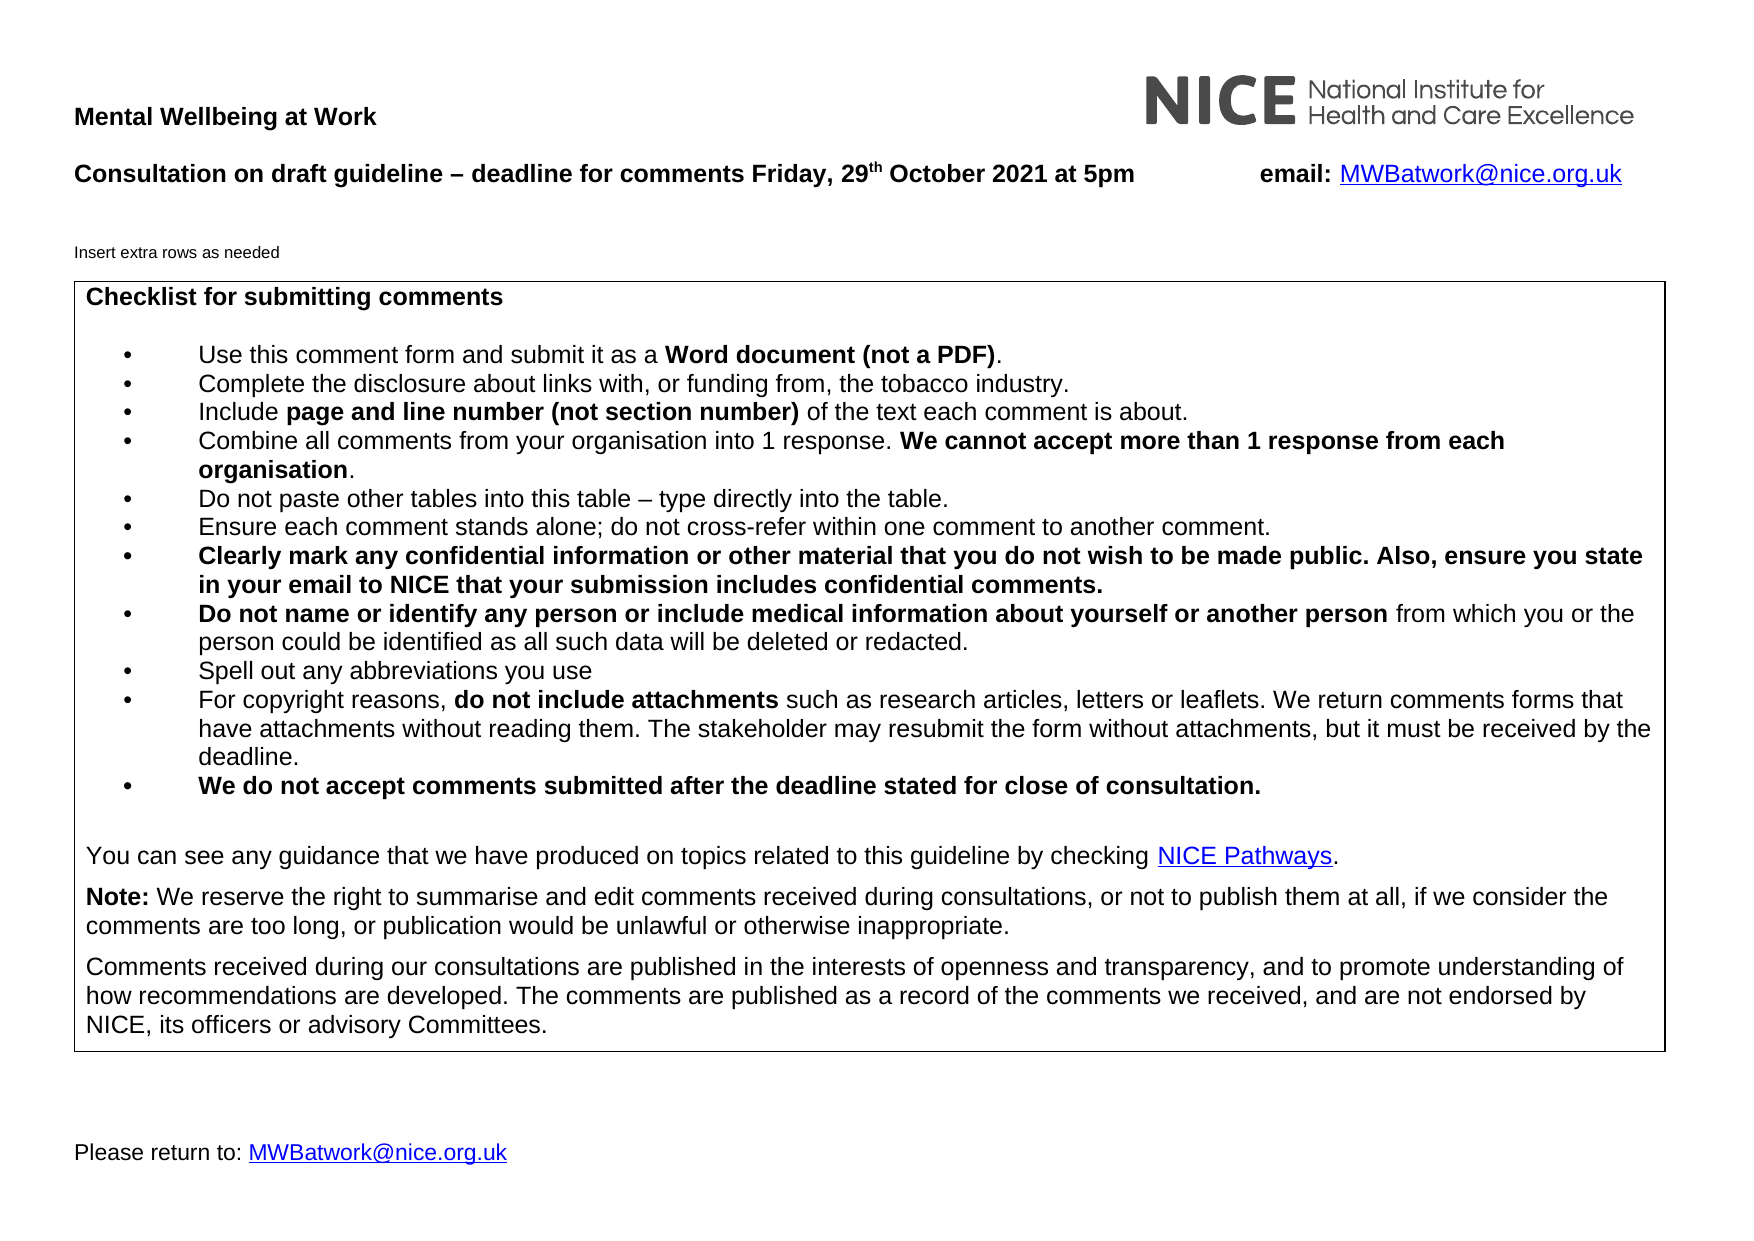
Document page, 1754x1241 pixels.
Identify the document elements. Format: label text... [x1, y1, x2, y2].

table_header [75, 282, 1664, 1051]
text Insert extra rows as needed [74, 243, 1665, 262]
